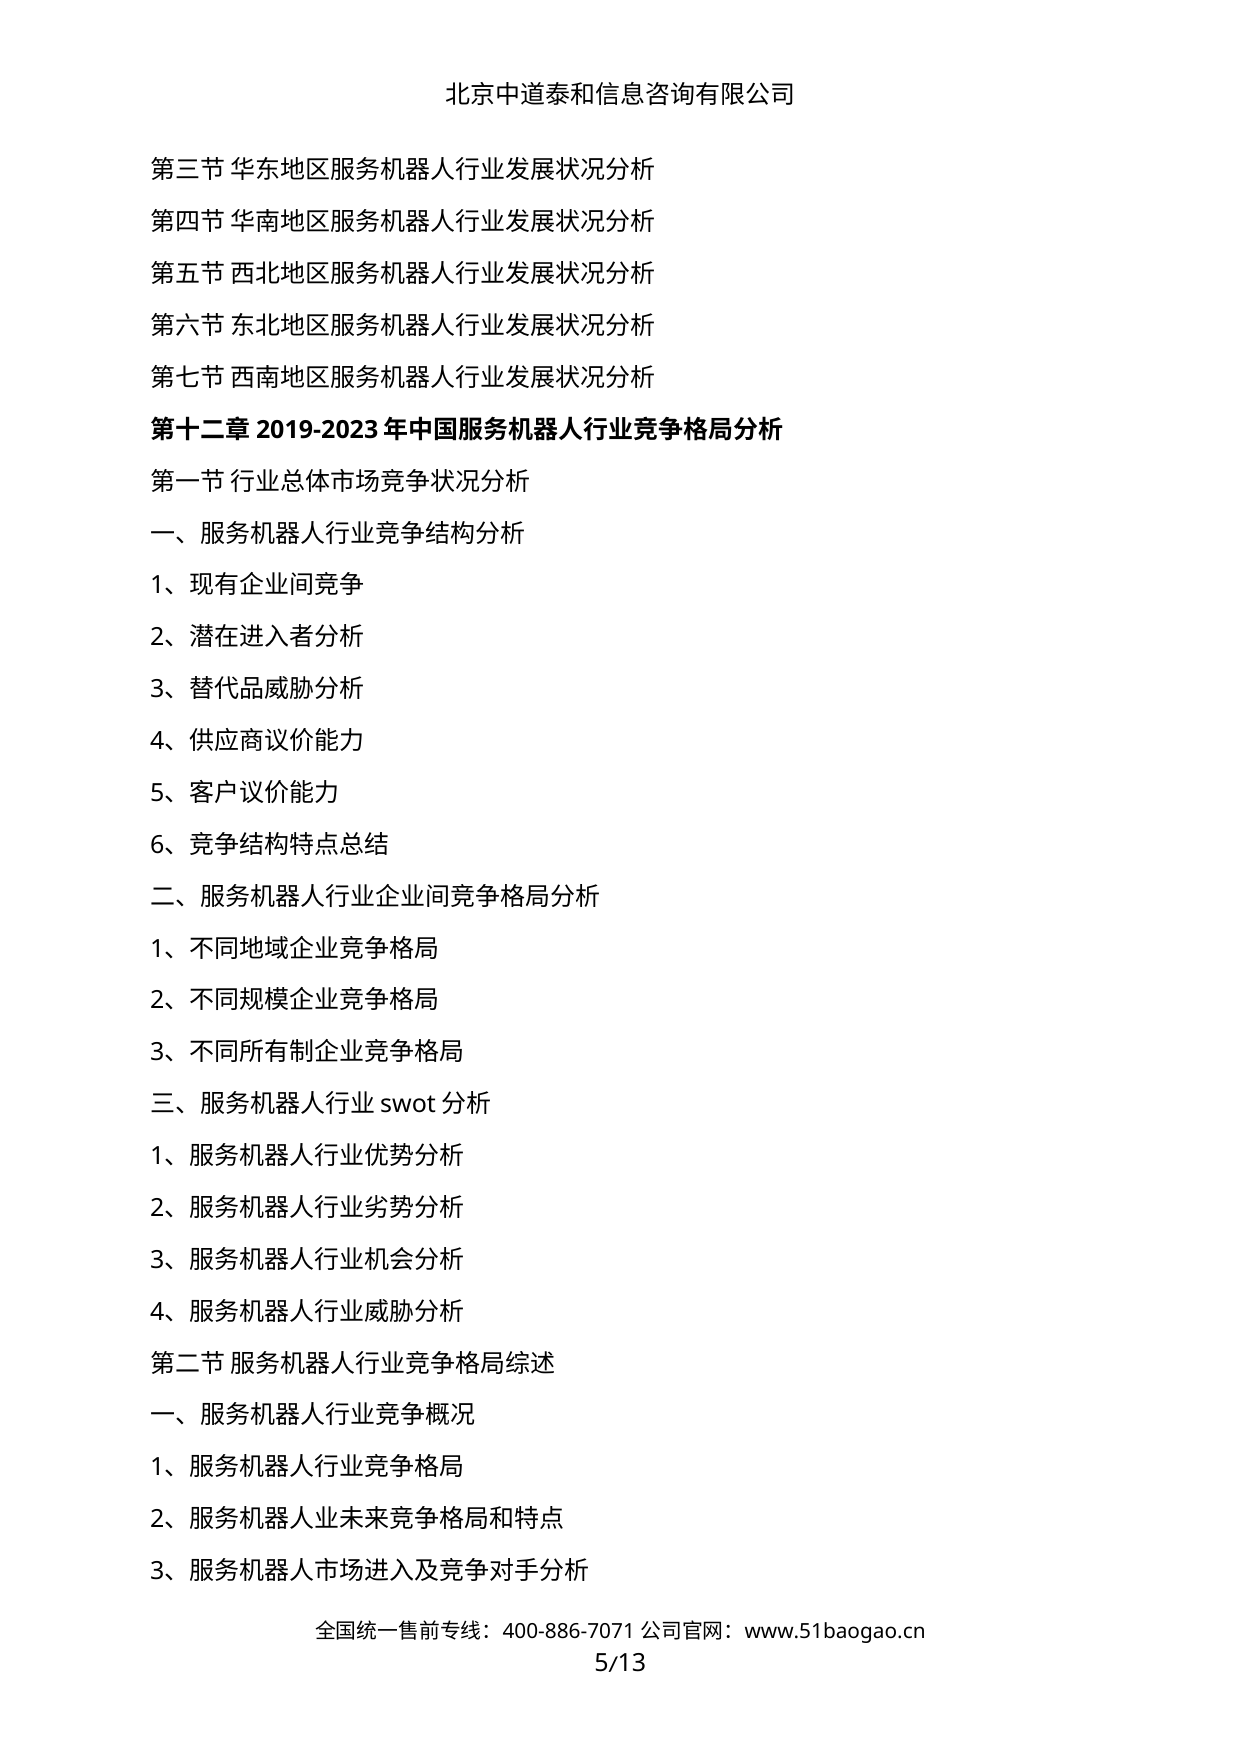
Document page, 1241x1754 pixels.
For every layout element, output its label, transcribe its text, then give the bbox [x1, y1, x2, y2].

text 1、现有企业间竞争 [150, 565, 1090, 601]
text 第十二章 2019-2023年中国服务机器人行业竞争格局分析 [150, 409, 1090, 446]
text 2、服务机器人业未来竞争格局和特点 [150, 1499, 1090, 1535]
text 第四节 华南地区服务机器人行业发展状况分析 [150, 202, 1090, 238]
text 第二节 服务机器人行业竞争格局综述 [150, 1343, 1090, 1379]
text 第五节 西北地区服务机器人行业发展状况分析 [150, 254, 1090, 290]
text 5、客户议价能力 [150, 772, 1090, 809]
text 第七节 西南地区服务机器人行业发展状况分析 [150, 357, 1090, 394]
text 3、服务机器人市场进入及竞争对手分析 [150, 1551, 1090, 1587]
text 3、服务机器人行业机会分析 [150, 1239, 1090, 1276]
text 6、竞争结构特点总结 [150, 824, 1090, 861]
text 1、服务机器人行业竞争格局 [150, 1447, 1090, 1483]
text 2、服务机器人行业劣势分析 [150, 1187, 1090, 1224]
text 一、服务机器人行业竞争结构分析 [150, 513, 1090, 549]
text 2、不同规模企业竞争格局 [150, 980, 1090, 1016]
text 2、潜在进入者分析 [150, 617, 1090, 653]
text 4、供应商议价能力 [150, 721, 1090, 757]
text 二、服务机器人行业企业间竞争格局分析 [150, 876, 1090, 912]
text 3、不同所有制企业竞争格局 [150, 1032, 1090, 1068]
text 一、服务机器人行业竞争概况 [150, 1395, 1090, 1431]
text 三、服务机器人行业swot分析 [150, 1084, 1090, 1120]
text 1、不同地域企业竞争格局 [150, 928, 1090, 964]
text 第六节 东北地区服务机器人行业发展状况分析 [150, 306, 1090, 342]
text 第一节 行业总体市场竞争状况分析 [150, 461, 1090, 497]
text 3、替代品威胁分析 [150, 669, 1090, 705]
text 第三节 华东地区服务机器人行业发展状况分析 [150, 150, 1090, 186]
text 4、服务机器人行业威胁分析 [150, 1291, 1090, 1327]
text 1、服务机器人行业优势分析 [150, 1136, 1090, 1172]
